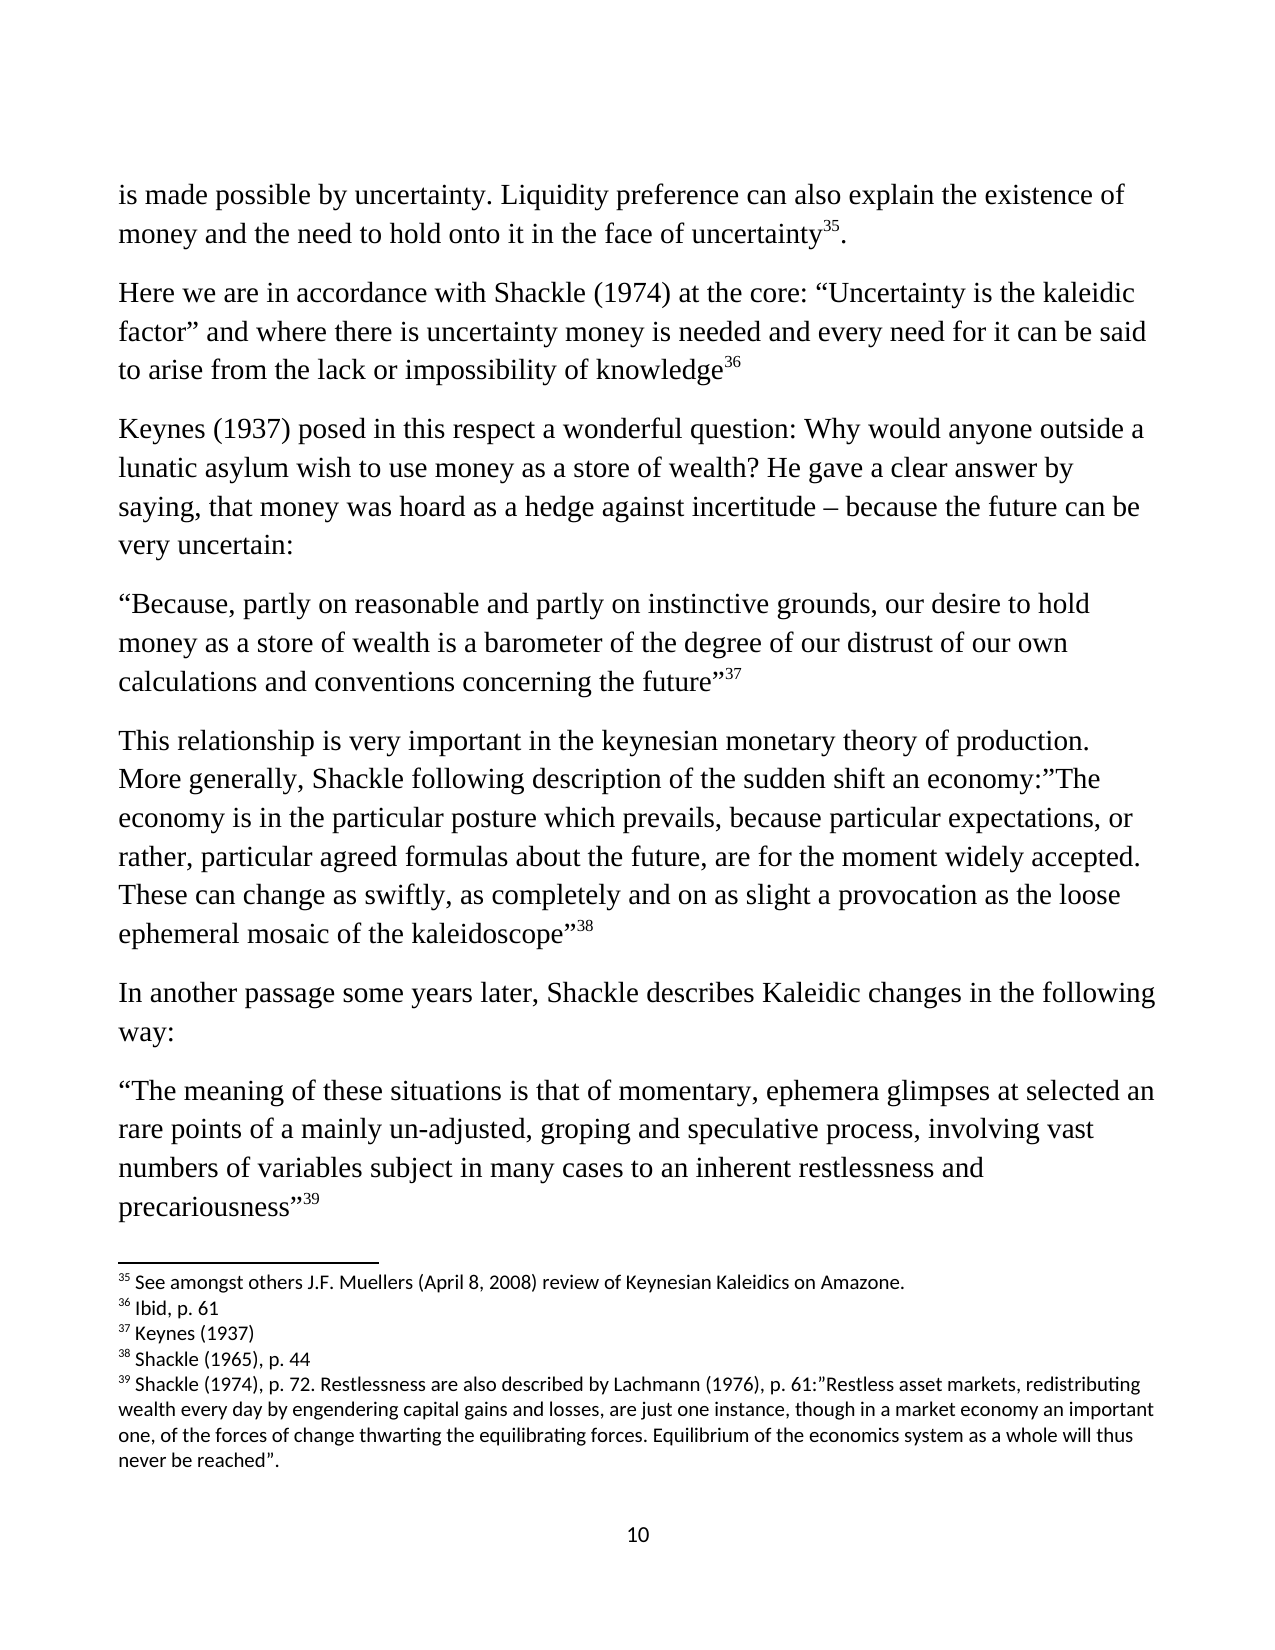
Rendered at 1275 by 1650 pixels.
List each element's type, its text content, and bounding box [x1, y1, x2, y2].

text Keynes (1937) posed in this respect a wonderful question: Why would anyone outside a lunatic asylum wish to use money as a store of wealth? He gave a clear answer by saying, that money was hoard as a hedge against incertitude – because the future can be very uncertain: [118, 412, 1157, 561]
text Here we are in accordance with Shackle (1974) at the core: “Uncertainty is the kaleidic factor” and where there is uncertainty money is needed and every need for it can be said to arise from the lack or impossibility of knowledge [118, 275, 1157, 386]
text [118, 177, 1157, 249]
text This relationship is very important in the keynesian monetary theory of production. More generally, Shackle following description of the sudden shift an economy:”The economy is in the particular posture which prevails, because particular expectations, or rather, particular agreed formulas about the future, are for the moment widely accepted. These can change as swiftly, as completely and on as slight a provocation as the loose ephemeral mosaic of the kaleidoscope” [118, 723, 1157, 949]
text In another passage some years later, Shackle describes Kaleidic changes in the following way: [118, 975, 1157, 1047]
text “Because, partly on reasonable and partly on instinctive grounds, our desire to hold money as a store of wealth is a barometer of the degree of our distrust of our own calculations and conventions concerning the future” [118, 587, 1157, 697]
text “The meaning of these situations is that of momentary, ephemera glimpses at selected an rare points of a mainly un-adjusted, groping and speculative process, involving vast numbers of variables subject in many cases to an inherent restlessness and precariousness” [118, 1073, 1157, 1222]
